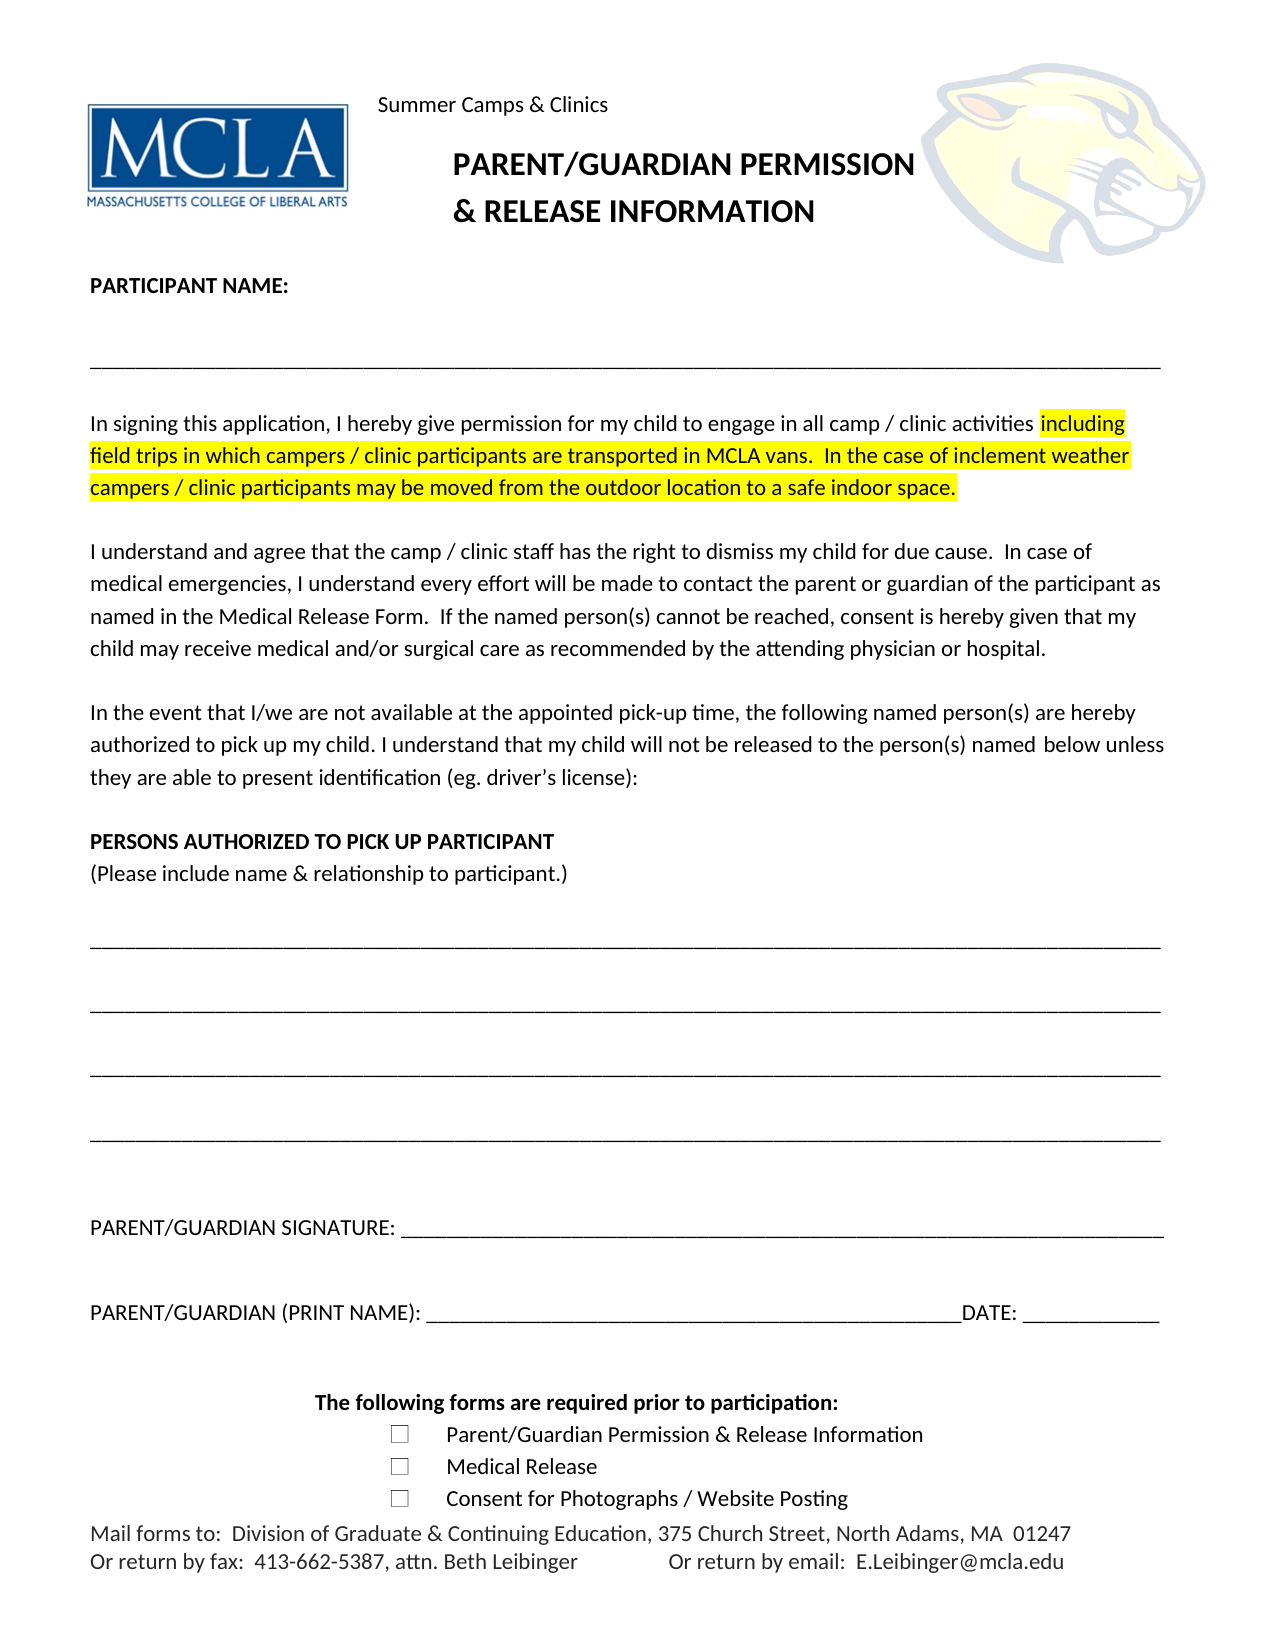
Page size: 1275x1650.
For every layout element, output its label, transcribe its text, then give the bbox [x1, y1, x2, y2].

text PARENT/GUARDIAN (PRINT NAME): _______________________________________________DATE: ____________ [90, 1298, 1170, 1327]
list Parent/Guardian Permission & Release Information [390, 1420, 1170, 1448]
list Medical Release [390, 1452, 1170, 1480]
list Consent for Photographs / Website Posting [390, 1484, 1170, 1512]
text PERSONS AUTHORIZED TO PICK UP PARTICIPANT [90, 827, 1170, 855]
text PARTICIPANT NAME: [90, 272, 1170, 299]
text In signing this application, I hereby give permission for my child to engage in all camp / clinic activities including field trips in which campers / clinic participants are transported in MCLA vans. In the case of inclement weather campers / clinic participants may be moved from the outdoor location to a safe indoor space. [90, 409, 1170, 501]
text ______________________________________________________________________________________________ [90, 988, 1170, 1016]
text ______________________________________________________________________________________________ [90, 924, 1170, 952]
text ______________________________________________________________________________________________ [90, 1052, 1170, 1080]
picture [391, 1490, 409, 1507]
text In the event that I/we are not available at the appointed pick-up time, the following named person(s) are hereby authorized to pick up my child. I understand that my child will not be released to the person(s) named below unless they are able to present identification (eg. driver’s license): [90, 698, 1170, 791]
text ______________________________________________________________________________________________ [90, 344, 1170, 372]
picture [391, 1425, 409, 1443]
text The following forms are required prior to participation: [240, 1388, 1170, 1416]
text PARENT/GUARDIAN PERMISSION [359, 143, 1170, 184]
text (Please include name & relationship to participant.) [90, 859, 1170, 887]
text PARENT/GUARDIAN SIGNATURE: ___________________________________________________________________ [90, 1213, 1170, 1241]
text ______________________________________________________________________________________________ [90, 1117, 1170, 1145]
picture [76, 98, 359, 217]
text & RELEASE INFORMATION [90, 190, 1170, 231]
text I understand and agree that the camp / clinic staff has the right to dismiss my child for due cause. In case of medical emergencies, I understand every effort will be made to contact the parent or guardian of the participant as named in the Medical Release Form. If the named person(s) cannot be reached, consent is hereby given that my child may receive medical and/or surgical care as recommended by the attending physician or hospital. [90, 537, 1170, 662]
text Summer Camps & Clinics [90, 90, 1170, 118]
picture [391, 1458, 409, 1475]
